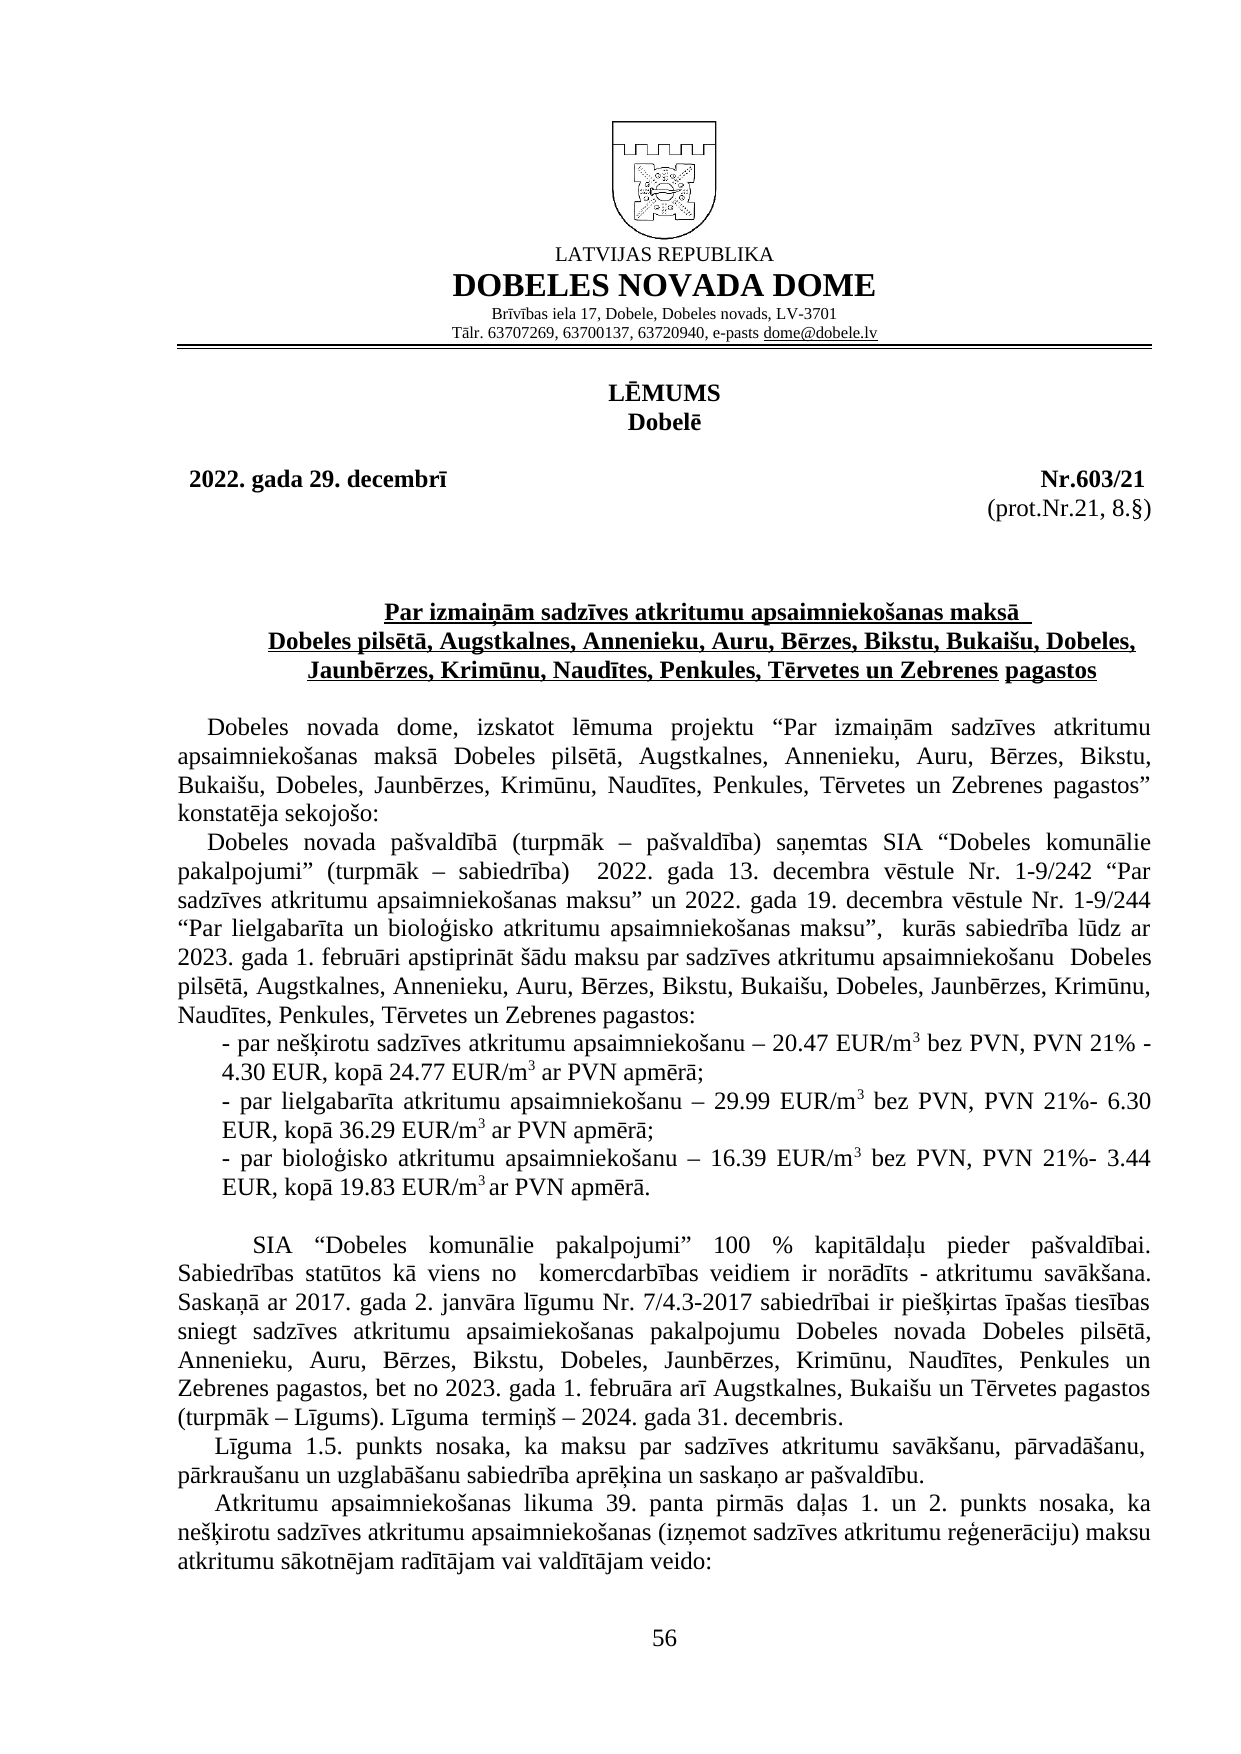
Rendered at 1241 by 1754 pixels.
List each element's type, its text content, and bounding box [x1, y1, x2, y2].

text LĒMUMS [177, 378, 1152, 407]
text Dobelē [177, 407, 1152, 435]
text Brīvības iela 17, Dobele, Dobeles novads, LV-3701 [177, 304, 1152, 323]
text Dobeles novada dome, izskatot lēmuma projektu “Par izmaiņām sadzīves atkritumu apsaimniekošanas maksā Dobeles pilsētā, Augstkalnes, Annenieku, Auru, Bērzes, Bikstu, Bukaišu, Dobeles, Jaunbērzes, Krimūnu, Naudītes, Penkules, Tērvetes un Zebrenes pagastos” konstatēja sekojošo: [177, 712, 1152, 827]
text Atkritumu apsaimniekošanas likuma 39. panta pirmās daļas 1. un 2. punkts nosaka, ka nešķirotu sadzīves atkritumu apsaimniekošanas (izņemot sadzīves atkritumu reģenerāciju) maksu atkritumu sākotnējam radītājam vai valdītājam veido: [177, 1488, 1152, 1575]
text Līguma 1.5. punkts nosaka, ka maksu par sadzīves atkritumu savākšanu, pārvadāšanu, pārkraušanu un uzglabāšanu sabiedrība aprēķina un saskaņo ar pašvaldību. [177, 1431, 1147, 1488]
text Tālr. 63707269, 63700137, 63720940, e-pasts dome@dobele.lv [177, 323, 1152, 344]
text - par nešķirotu sadzīves atkritumu apsaimniekošanu – 20.47 EUR/m3 bez PVN, PVN 21% - 4.30 EUR, kopā 24.77 EUR/m3 ar PVN apmērā; [222, 1028, 1152, 1086]
text LATVIJAS REPUBLIKA [177, 242, 1152, 266]
text Par izmaiņām sadzīves atkritumu apsaimniekošanas maksā [252, 597, 1152, 626]
text Dobeles pilsētā, Augstkalnes, Annenieku, Auru, Bērzes, Bikstu, Bukaišu, Dobeles, Jaunbērzes, Krimūnu, Naudītes, Penkules, Tērvetes un Zebrenes pagastos [252, 626, 1152, 683]
text 2022. gada 29. decembrī Nr.603/21 [189, 464, 1196, 493]
text (prot.Nr.21, 8.§) [177, 493, 1152, 522]
text - par bioloģisko atkritumu apsaimniekošanu – 16.39 EUR/m3 bez PVN, PVN 21%- 3.44 EUR, kopā 19.83 EUR/m3 ar PVN apmērā. [222, 1143, 1152, 1201]
picture [608, 118, 720, 242]
text SIA “Dobeles komunālie pakalpojumi” 100 % kapitāldaļu pieder pašvaldībai. Sabiedrības statūtos kā viens no komercdarbības veidiem ir norādīts - atkritumu savākšana. Saskaņā ar 2017. gada 2. janvāra līgumu Nr. 7/4.3-2017 sabiedrībai ir piešķirtas īpašas tiesības sniegt sadzīves atkritumu apsaimiekošanas pakalpojumu Dobeles novada Dobeles pilsētā, Annenieku, Auru, Bērzes, Bikstu, Dobeles, Jaunbērzes, Krimūnu, Naudītes, Penkules un Zebrenes pagastos, bet no 2023. gada 1. februāra arī Augstkalnes, Bukaišu un Tērvetes pagastos (turpmāk – Līgums). Līguma termiņš – 2024. gada 31. decembris. [177, 1230, 1152, 1431]
text Dobeles novada pašvaldībā (turpmāk – pašvaldība) saņemtas SIA “Dobeles komunālie pakalpojumi” (turpmāk – sabiedrība) 2022. gada 13. decembra vēstule Nr. 1-9/242 “Par sadzīves atkritumu apsaimniekošanas maksu” un 2022. gada 19. decembra vēstule Nr. 1-9/244 “Par lielgabarīta un bioloģisko atkritumu apsaimniekošanas maksu”, kurās sabiedrība lūdz ar 2023. gada 1. februāri apstiprināt šādu maksu par sadzīves atkritumu apsaimniekošanu Dobeles pilsētā, Augstkalnes, Annenieku, Auru, Bērzes, Bikstu, Bukaišu, Dobeles, Jaunbērzes, Krimūnu, Naudītes, Penkules, Tērvetes un Zebrenes pagastos: [177, 827, 1152, 1028]
text DOBELES NOVADA DOME [177, 266, 1152, 304]
text - par lielgabarīta atkritumu apsaimniekošanu – 29.99 EUR/m3 bez PVN, PVN 21%- 6.30 EUR, kopā 36.29 EUR/m3 ar PVN apmērā; [222, 1086, 1152, 1143]
